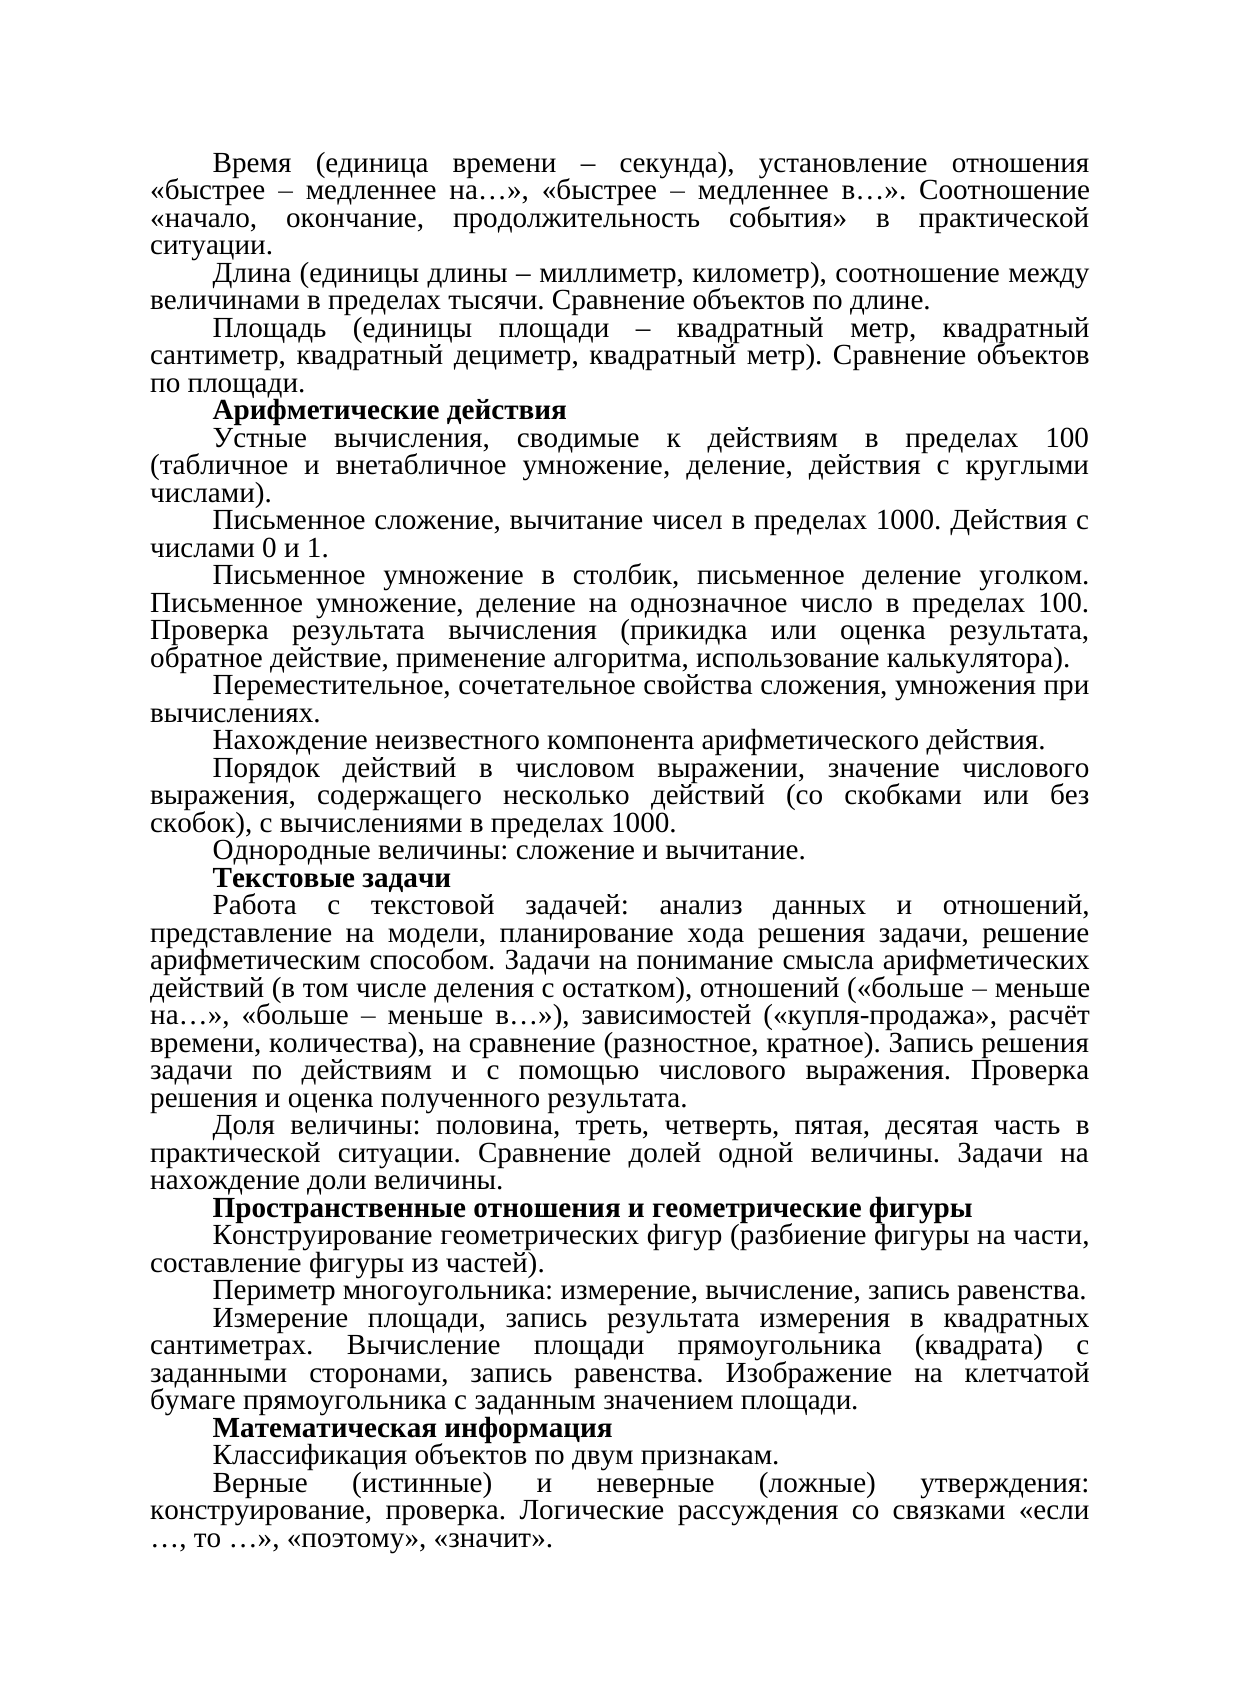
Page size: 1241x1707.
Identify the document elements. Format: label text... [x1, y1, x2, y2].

text Работа с текстовой задачей: анализ данных и отношений, представление на модели, планирование хода решения задачи, решение арифметическим способом. Задачи на понимание смысла арифметических действий (в том числе деления с остатком), отношений («больше – меньше на…», «больше – меньше в…»), зависимостей («купля-продажа», расчёт времени, количества), на сравнение (разностное, кратное). Запись решения задачи по действиям и с помощью числового выражения. Проверка решения и оценка полученного результата. [150, 892, 1090, 1112]
text Письменное умножение в столбик, письменное деление уголком. Письменное умножение, деление на однозначное число в пределах 100. Проверка результата вычисления (прикидка или оценка результата, обратное действие, применение алгоритма, использование калькулятора). [150, 562, 1090, 672]
text Классификация объектов по двум признакам. [150, 1442, 1090, 1470]
text Устные вычисления, сводимые к действиям в пределах 100 (табличное и внетабличное умножение, деление, действия с круглыми числами). [150, 425, 1090, 507]
text Однородные величины: сложение и вычитание. [150, 837, 1090, 865]
text Письменное сложение, вычитание чисел в пределах 1000. Действия с числами 0 и 1. [150, 507, 1090, 562]
text Время (единица времени – секунда), установление отношения «быстрее – медленнее на…», «быстрее – медленнее в…». Соотношение «начало, окончание, продолжительность события» в практической ситуации. [150, 150, 1090, 260]
text Измерение площади, запись результата измерения в квадратных сантиметрах. Вычисление площади прямоугольника (квадрата) с заданными сторонами, запись равенства. Изображение на клетчатой бумаге прямоугольника с заданным значением площади. [150, 1305, 1090, 1415]
text Площадь (единицы площади – квадратный метр, квадратный сантиметр, квадратный дециметр, квадратный метр). Сравнение объектов по площади. [150, 315, 1090, 397]
text Переместительное, сочетательное свойства сложения, умножения при вычислениях. [150, 672, 1090, 727]
text Доля величины: половина, треть, четверть, пятая, десятая часть в практической ситуации. Сравнение долей одной величины. Задачи на нахождение доли величины. [150, 1112, 1090, 1195]
text Длина (единицы длины – миллиметр, километр), соотношение между величинами в пределах тысячи. Сравнение объектов по длине. [150, 260, 1090, 315]
text Конструирование геометрических фигур (разбиение фигуры на части, составление фигуры из частей). [150, 1222, 1090, 1277]
text Порядок действий в числовом выражении, значение числового выражения, содержащего несколько действий (со скобками или без скобок), с вычислениями в пределах 1000. [150, 755, 1090, 837]
text Пространственные отношения и геометрические фигуры [150, 1195, 1090, 1222]
text Верные (истинные) и неверные (ложные) утверждения: конструирование, проверка. Логические рассуждения со связками «если …, то …», «поэтому», «значит». [150, 1470, 1090, 1552]
text Периметр многоугольника: измерение, вычисление, запись равенства. [150, 1277, 1090, 1305]
text Текстовые задачи [150, 865, 1090, 892]
text Арифметические действия [150, 397, 1090, 425]
text Математическая информация [150, 1415, 1090, 1442]
text Нахождение неизвестного компонента арифметического действия. [150, 727, 1090, 755]
